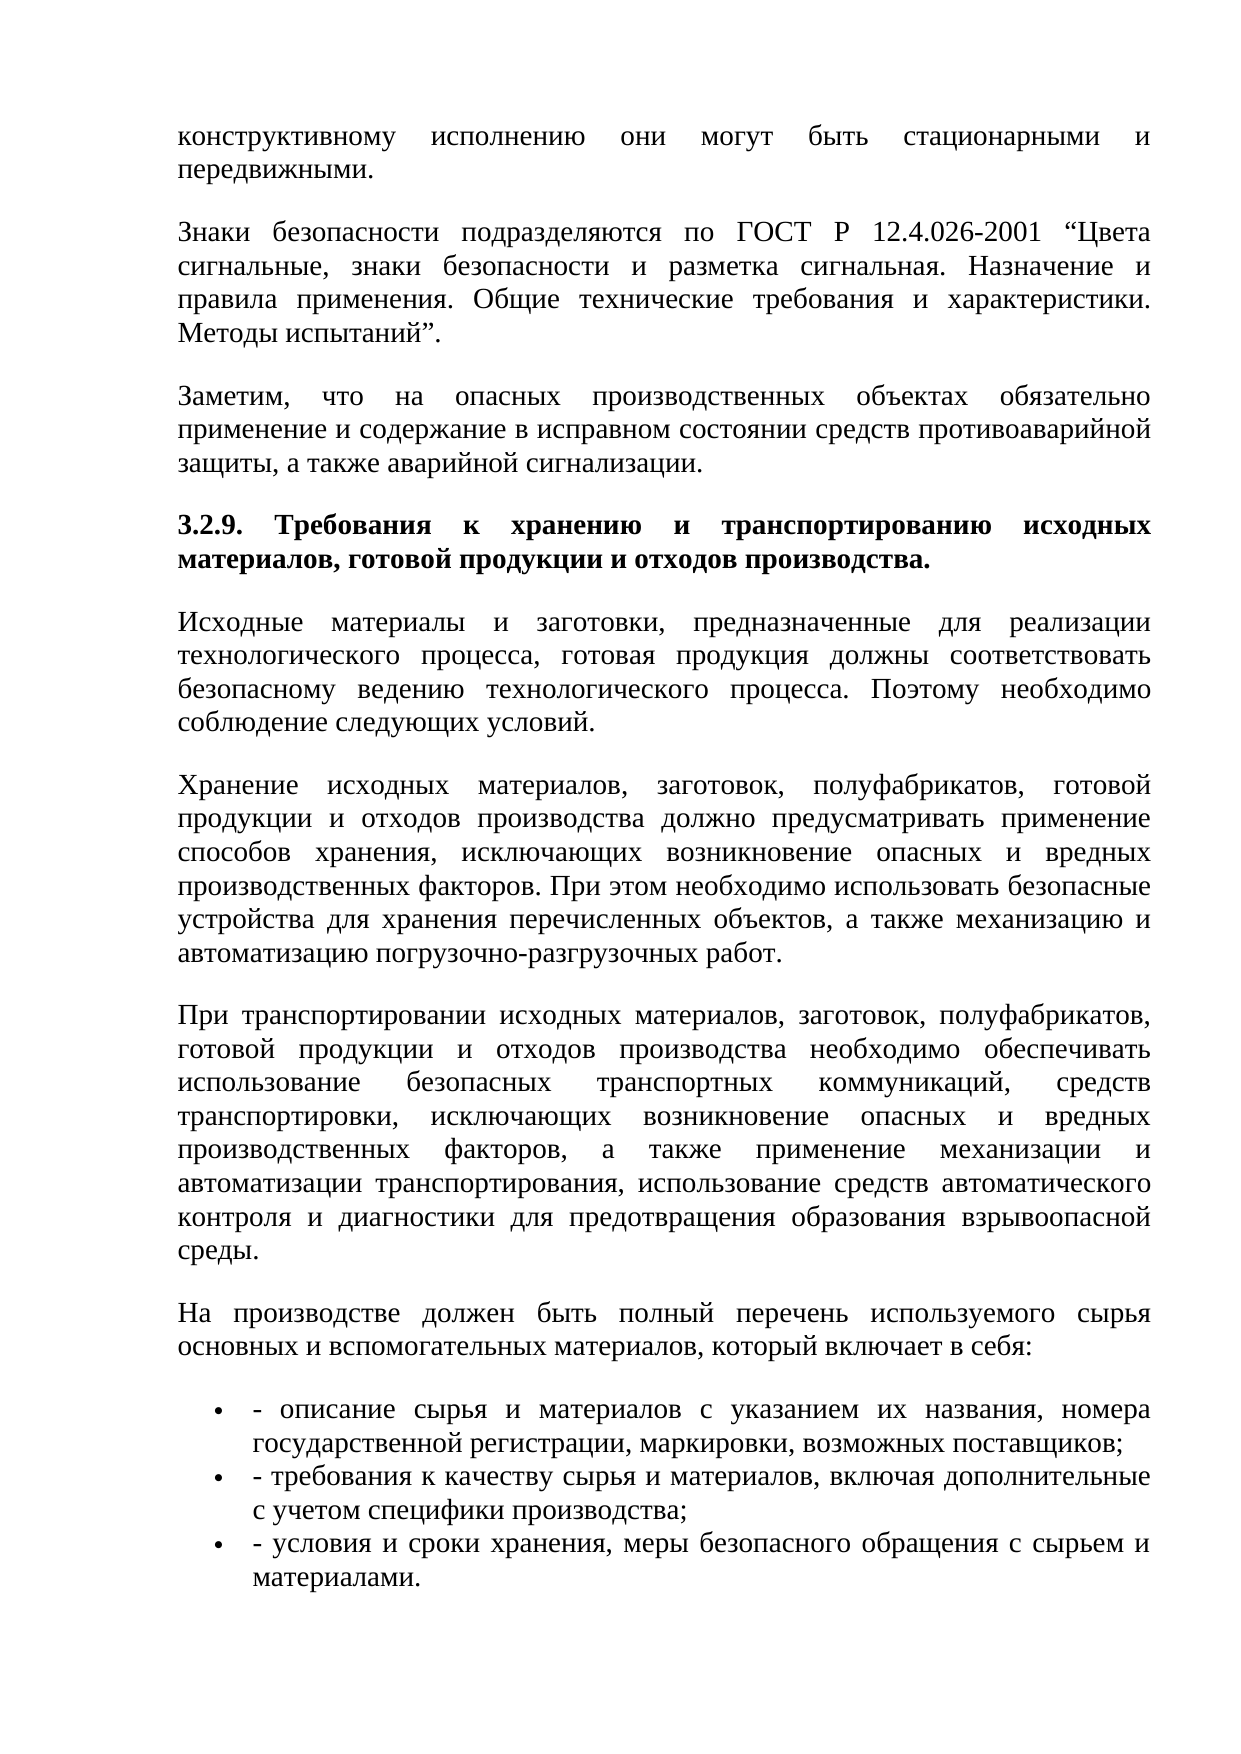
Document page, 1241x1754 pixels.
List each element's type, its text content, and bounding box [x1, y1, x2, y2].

text Исходные материалы и заготовки, предназначенные для реализации технологического процесса, готовая продукция должны соответствовать безопасному ведению технологического процесса. Поэтому необходимо соблюдение следующих условий. [177, 604, 1152, 738]
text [177, 118, 1152, 185]
text Знаки безопасности подразделяются по ГОСТ Р 12.4.026-2001 “Цвета сигнальные, знаки безопасности и разметка сигнальная. Назначение и правила применения. Общие технические требования и характеристики. Методы испытаний”. [177, 214, 1152, 348]
list - требования к качеству сырья и материалов, включая дополнительные с учетом специфики производства; [215, 1458, 1152, 1525]
text Заметим, что на опасных производственных объектах обязательно применение и содержание в исправном состоянии средств противоаварийной защиты, а также аварийной сигнализации. [177, 378, 1152, 478]
text При транспортировании исходных материалов, заготовок, полуфабрикатов, готовой продукции и отходов производства необходимо обеспечивать использование безопасных транспортных коммуникаций, средств транспортировки, исключающих возникновение опасных и вредных производственных факторов, а также применение механизации и автоматизации транспортирования, использование средств автоматического контроля и диагностики для предотвращения образования взрывоопасной среды. [177, 997, 1152, 1266]
text На производстве должен быть полный перечень используемого сырья основных и вспомогательных материалов, который включает в себя: [177, 1295, 1152, 1362]
list - описание сырья и материалов с указанием их названия, номера государственной регистрации, маркировки, возможных поставщиков; [215, 1391, 1152, 1458]
text 3.2.9. Требования к хранению и транспортированию исходных материалов, готовой продукции и отходов производства. [177, 507, 1152, 574]
text Хранение исходных материалов, заготовок, полуфабрикатов, готовой продукции и отходов производства должно предусматривать применение способов хранения, исключающих возникновение опасных и вредных производственных факторов. При этом необходимо использовать безопасные устройства для хранения перечисленных объектов, а также механизацию и автоматизацию погрузочно-разгрузочных работ. [177, 767, 1152, 968]
list - условия и сроки хранения, меры безопасного обращения с сырьем и материалами. [215, 1525, 1152, 1592]
